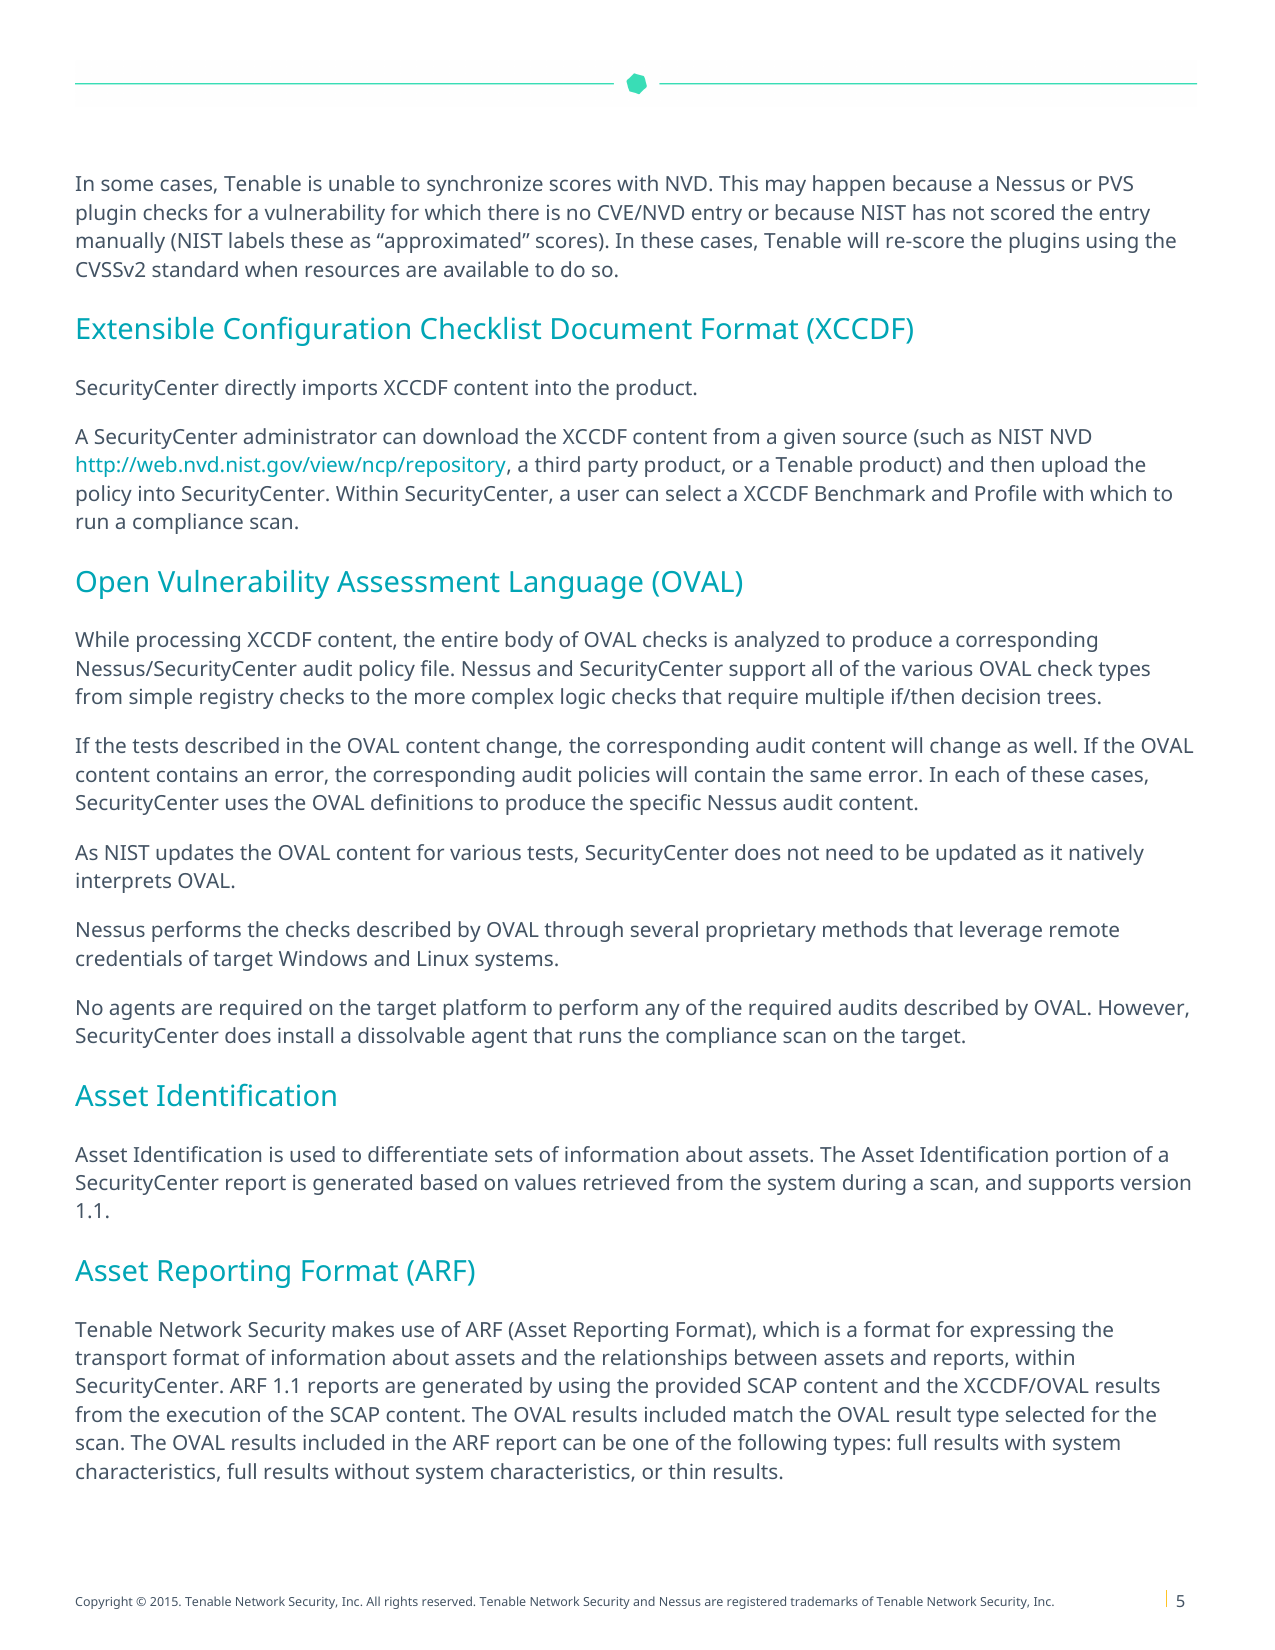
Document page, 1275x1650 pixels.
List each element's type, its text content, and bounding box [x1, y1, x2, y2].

text While processing XCCDF content, the entire body of OVAL checks is analyzed to produce a corresponding Nessus/SecurityCenter audit policy file. Nessus and SecurityCenter support all of the various OVAL check types from simple registry checks to the more complex logic checks that require multiple if/then decision trees. [75, 626, 1200, 711]
text No agents are required on the target platform to perform any of the required audits described by OVAL. However, SecurityCenter does install a dissolvable agent that runs the compliance scan on the target. [75, 993, 1200, 1050]
text Tenable Network Security makes use of ARF (Asset Reporting Format), which is a format for expressing the transport format of information about assets and the relationships between assets and reports, within SecurityCenter. ARF 1.1 reports are generated by using the provided SCAP content and the XCCDF/OVAL results from the execution of the SCAP content. The OVAL results included match the OVAL result type selected for the scan. The OVAL results included in the ARF report can be one of the following types: full results with system characteristics, full results without system characteristics, or thin results. [75, 1315, 1200, 1485]
subtitle Extensible Configuration Checklist Document Format (XCCDF) [75, 308, 1125, 348]
picture [75, 60, 1198, 107]
text A SecurityCenter administrator can download the XCCDF content from a given source (such as NIST NVD http://web.nvd.nist.gov/view/ncp/repository, a third party product, or a Tenable product) and then upload the policy into SecurityCenter. Within SecurityCenter, a user can select a XCCDF Benchmark and Profile with which to run a compliance scan. [75, 422, 1200, 536]
text SecurityCenter directly imports XCCDF content into the product. [75, 373, 1200, 401]
text In some cases, Tenable is unable to synchronize scores with NVD. This may happen because a Nessus or PVS plugin checks for a vulnerability for which there is no CVE/NVD entry or because NIST has not scored the entry manually (NIST labels these as “approximated” scores). In these cases, Tenable will re-score the plugins using the CVSSv2 standard when resources are available to do so. [75, 169, 1200, 283]
text As NIST updates the OVAL content for various tests, SecurityCenter does not need to be updated as it natively interprets OVAL. [75, 838, 1200, 895]
subtitle Asset Identification [75, 1075, 1125, 1115]
subtitle Open Vulnerability Assessment Language (OVAL) [75, 561, 1125, 601]
subtitle Asset Reporting Format (ARF) [75, 1250, 1125, 1290]
text Nessus performs the checks described by OVAL through several proprietary methods that leverage remote credentials of target Windows and Linux systems. [75, 916, 1200, 972]
text Asset Identification is used to differentiate sets of information about assets. The Asset Identification portion of a SecurityCenter report is generated based on values retrieved from the system during a scan, and supports version 1.1. [75, 1140, 1200, 1225]
text If the tests described in the OVAL content change, the corresponding audit content will change as well. If the OVAL content contains an error, the corresponding audit policies will contain the same error. In each of these cases, SecurityCenter uses the OVAL definitions to produce the specific Nessus audit content. [75, 732, 1200, 817]
